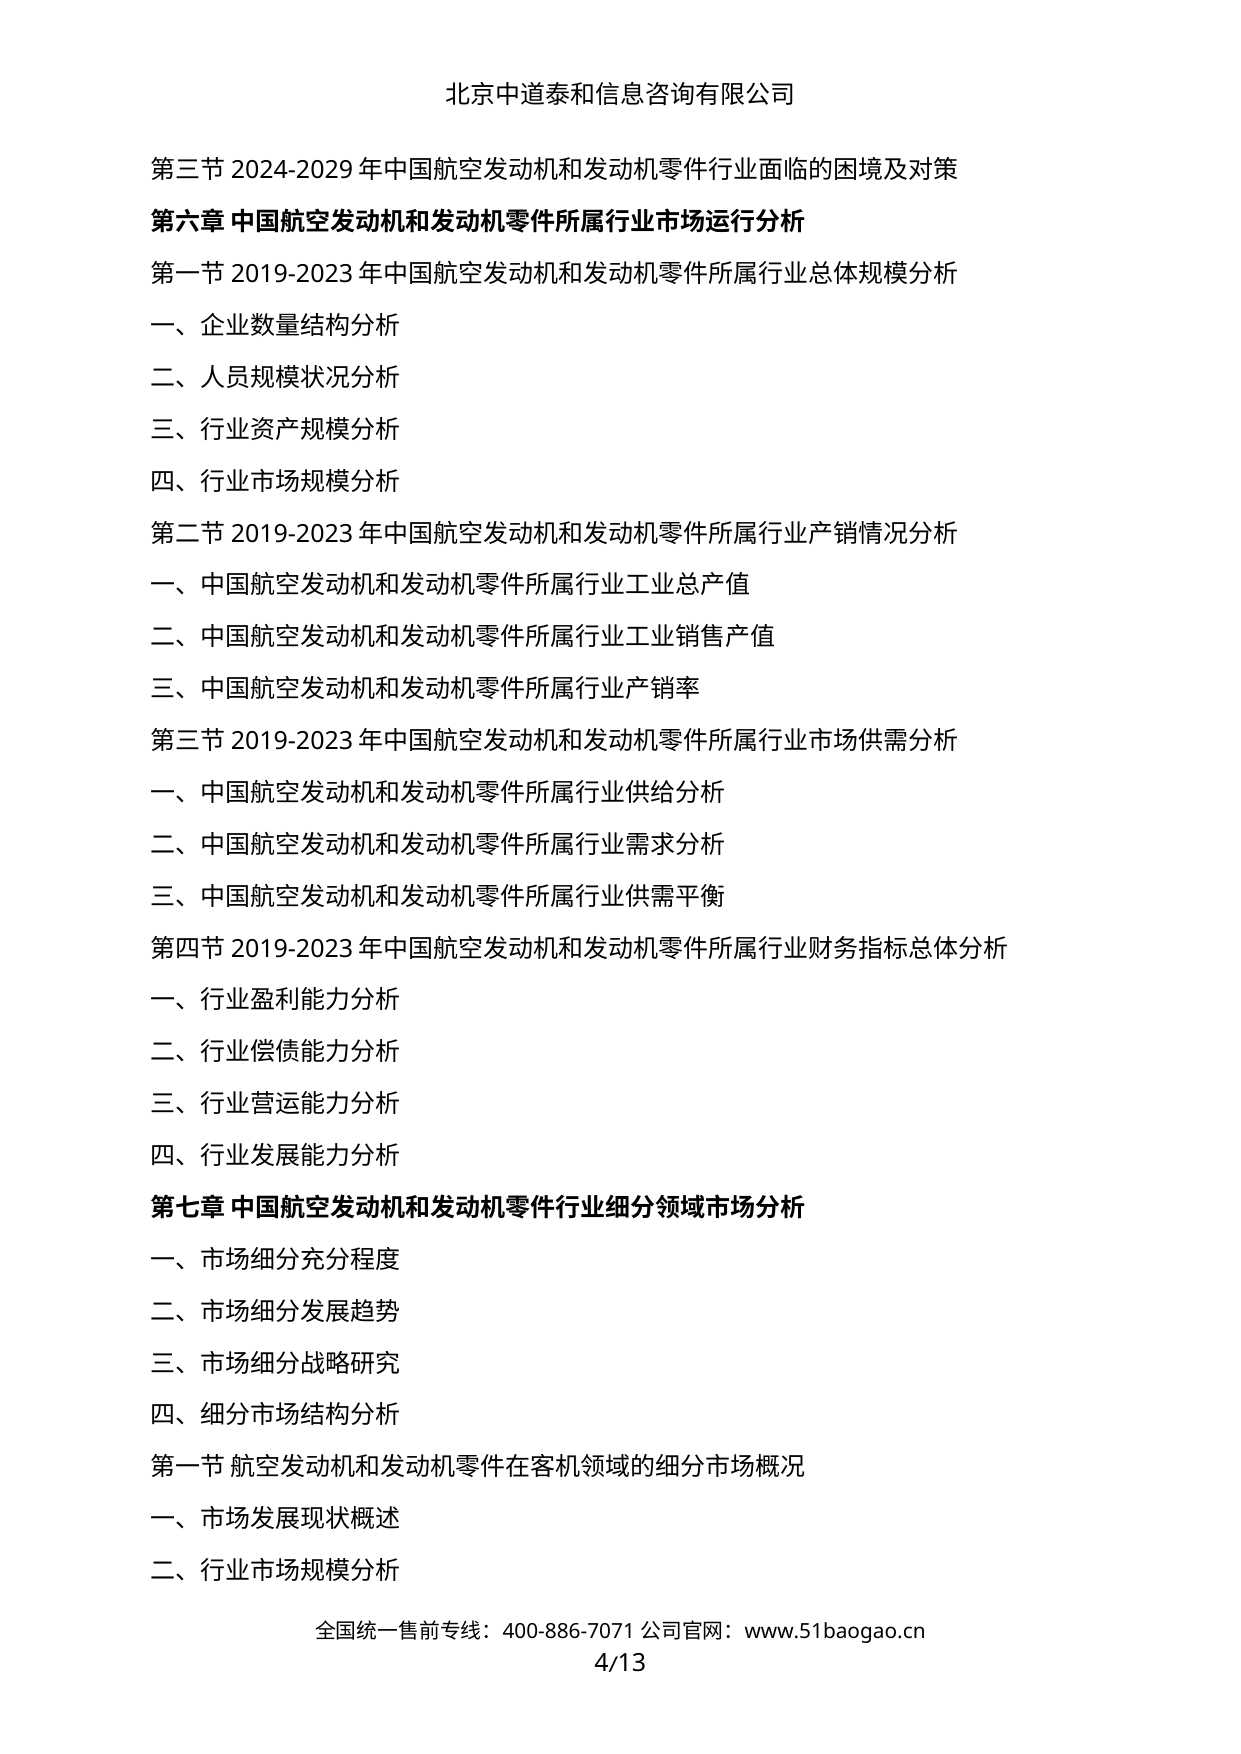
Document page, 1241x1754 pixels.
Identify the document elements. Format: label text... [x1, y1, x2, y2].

text 二、市场细分发展趋势 [150, 1291, 1090, 1327]
text 二、行业偿债能力分析 [150, 1032, 1090, 1068]
text 二、中国航空发动机和发动机零件所属行业工业销售产值 [150, 617, 1090, 653]
text 四、行业发展能力分析 [150, 1136, 1090, 1172]
text 一、企业数量结构分析 [150, 306, 1090, 342]
text 三、中国航空发动机和发动机零件所属行业供需平衡 [150, 876, 1090, 912]
text 二、中国航空发动机和发动机零件所属行业需求分析 [150, 824, 1090, 861]
text 第六章 中国航空发动机和发动机零件所属行业市场运行分析 [150, 202, 1090, 238]
text 三、行业营运能力分析 [150, 1084, 1090, 1120]
text 第一节 航空发动机和发动机零件在客机领域的细分市场概况 [150, 1447, 1090, 1483]
text 第四节 2019-2023年中国航空发动机和发动机零件所属行业财务指标总体分析 [150, 928, 1090, 964]
text 一、中国航空发动机和发动机零件所属行业供给分析 [150, 772, 1090, 809]
text 第七章 中国航空发动机和发动机零件行业细分领域市场分析 [150, 1187, 1090, 1224]
text 第三节 2019-2023年中国航空发动机和发动机零件所属行业市场供需分析 [150, 721, 1090, 757]
text 第一节 2019-2023年中国航空发动机和发动机零件所属行业总体规模分析 [150, 254, 1090, 290]
text 四、行业市场规模分析 [150, 461, 1090, 497]
text 一、中国航空发动机和发动机零件所属行业工业总产值 [150, 565, 1090, 601]
text 一、市场发展现状概述 [150, 1499, 1090, 1535]
text 四、细分市场结构分析 [150, 1395, 1090, 1431]
text 二、人员规模状况分析 [150, 357, 1090, 394]
text 第二节 2019-2023年中国航空发动机和发动机零件所属行业产销情况分析 [150, 513, 1090, 549]
text 二、行业市场规模分析 [150, 1551, 1090, 1587]
text 一、市场细分充分程度 [150, 1239, 1090, 1276]
text 三、中国航空发动机和发动机零件所属行业产销率 [150, 669, 1090, 705]
text 一、行业盈利能力分析 [150, 980, 1090, 1016]
text 三、市场细分战略研究 [150, 1343, 1090, 1379]
text 三、行业资产规模分析 [150, 409, 1090, 446]
text 第三节 2024-2029年中国航空发动机和发动机零件行业面临的困境及对策 [150, 150, 1090, 186]
